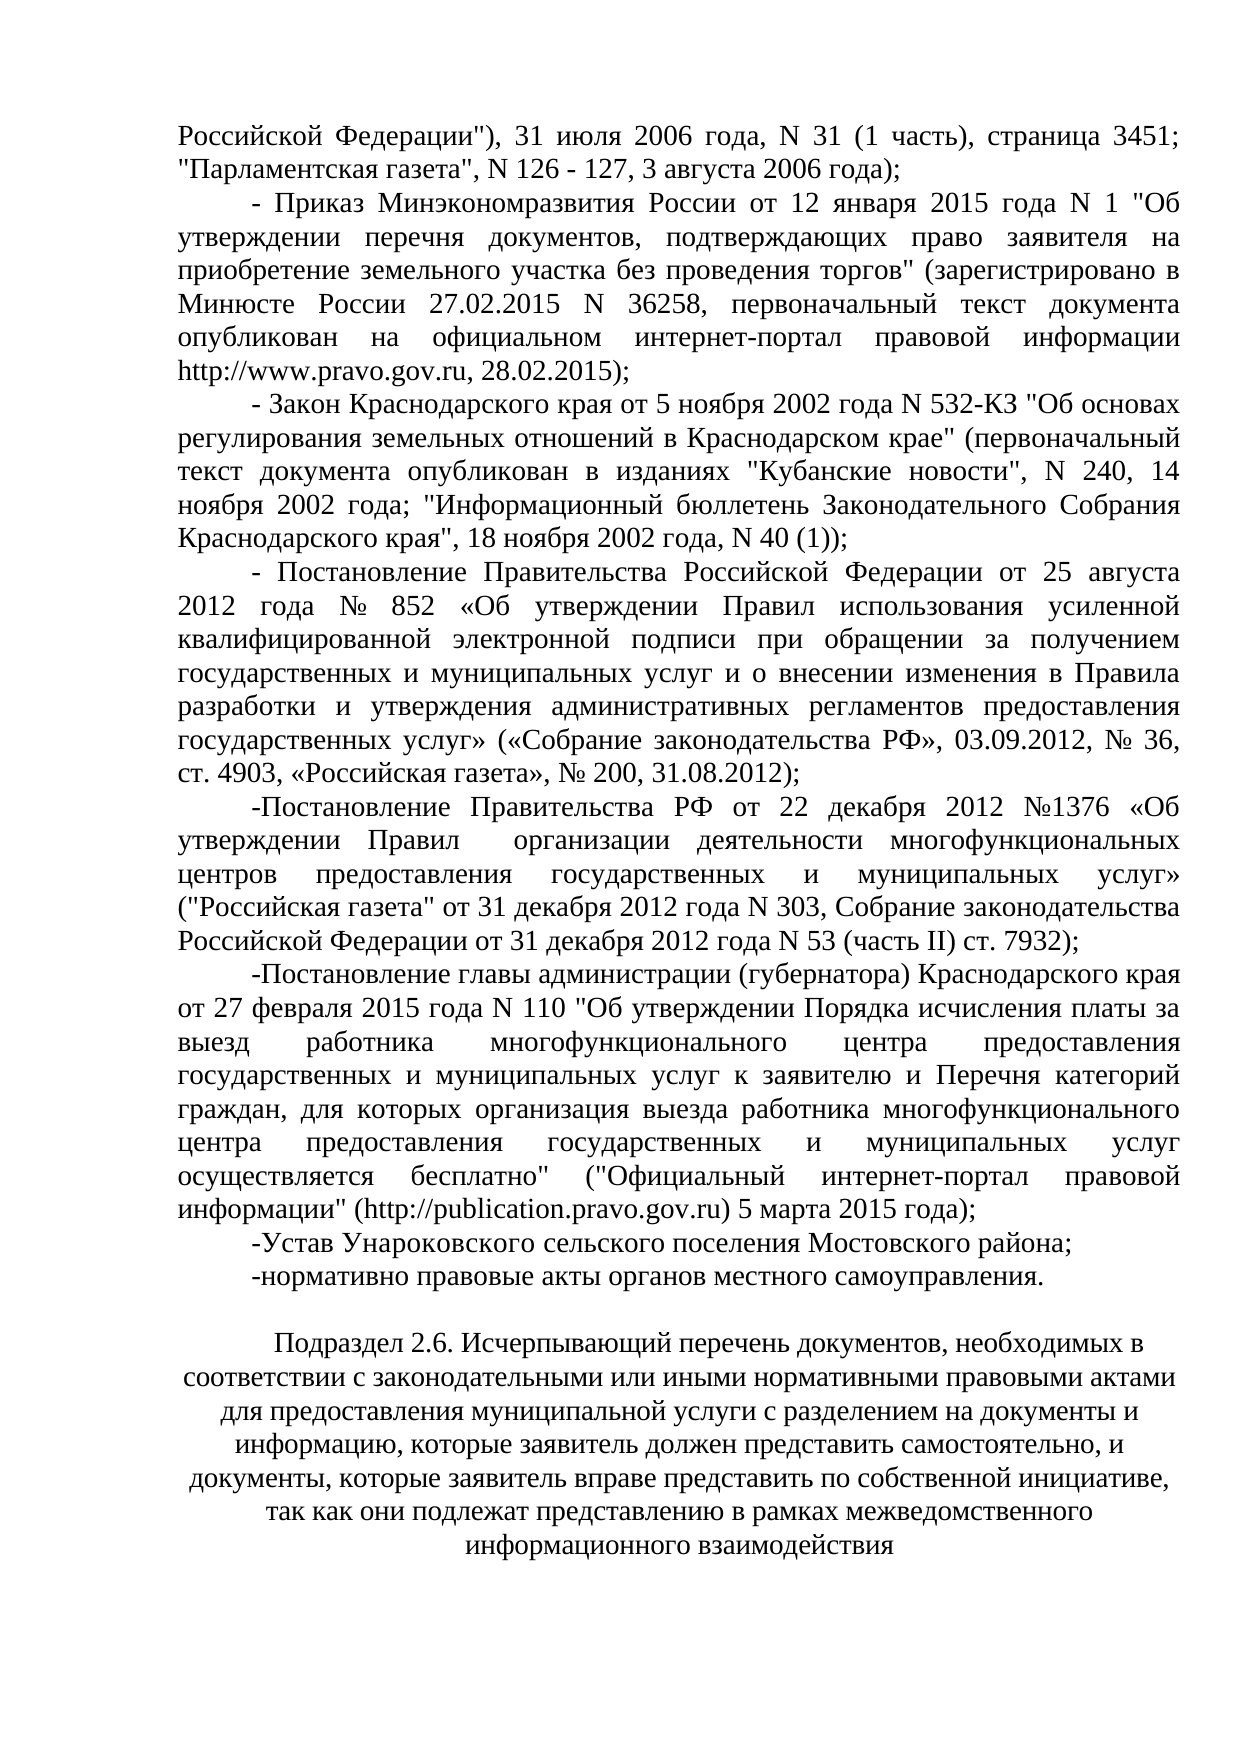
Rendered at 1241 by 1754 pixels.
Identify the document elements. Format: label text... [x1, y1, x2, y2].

text - Приказ Минэкономразвития России от 12 января 2015 года N 1 "Об утверждении перечня документов, подтверждающих право заявителя на приобретение земельного участка без проведения торгов" (зарегистрировано в Минюсте России 27.02.2015 N 36258, первоначальный текст документа опубликован на официальном интернет-портал правовой информации http://www.pravo.gov.ru, 28.02.2015); [177, 185, 1181, 386]
text - Закон Краснодарского края от 5 ноября 2002 года N 532-КЗ "Об основах регулирования земельных отношений в Краснодарском крае" (первоначальный текст документа опубликован в изданиях "Кубанские новости", N 240, 14 ноября 2002 года; "Информационный бюллетень Законодательного Собрания Краснодарского края", 18 ноября 2002 года, N 40 (1)); [177, 386, 1181, 554]
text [177, 118, 1181, 185]
text -Постановление главы администрации (губернатора) Краснодарского края от 27 февраля 2015 года N 110 "Об утверждении Порядка исчисления платы за выезд работника многофункционального центра предоставления государственных и муниципальных услуг к заявителю и Перечня категорий граждан, для которых организация выезда работника многофункционального центра предоставления государственных и муниципальных услуг осуществляется бесплатно" ("Официальный интернет-портал правовой информации" (http://publication.pravo.gov.ru) 5 марта 2015 года); [177, 957, 1181, 1225]
text Подраздел 2.6. Исчерпывающий перечень документов, необходимых в соответствии с законодательными или иными нормативными правовыми актами для предоставления муниципальной услуги с разделением на документы и информацию, которые заявитель должен представить самостоятельно, и документы, которые заявитель вправе представить по собственной инициативе, так как они подлежат представлению в рамках межведомственного информационного взаимодействия [177, 1326, 1181, 1560]
text -Устав Унароковского сельского поселения Мостовского района; [177, 1225, 1181, 1258]
text -нормативно правовые акты органов местного самоуправления. [177, 1258, 1181, 1292]
text - Постановление Правительства Российской Федерации от 25 августа 2012 года № 852 «Об утверждении Правил использования усиленной квалифицированной электронной подписи при обращении за получением государственных и муниципальных услуг и о внесении изменения в Правила разработки и утверждения административных регламентов предоставления государственных услуг» («Собрание законодательства РФ», 03.09.2012, № 36, ст. 4903, «Российская газета», № 200, 31.08.2012); [177, 554, 1181, 789]
text -Постановление Правительства РФ от 22 декабря 2012 №1376 «Об утверждении Правил организации деятельности многофункциональных центров предоставления государственных и муниципальных услуг» ("Российская газета" от 31 декабря 2012 года N 303, Собрание законодательства Российской Федерации от 31 декабря 2012 года N 53 (часть II) ст. 7932); [177, 789, 1181, 957]
